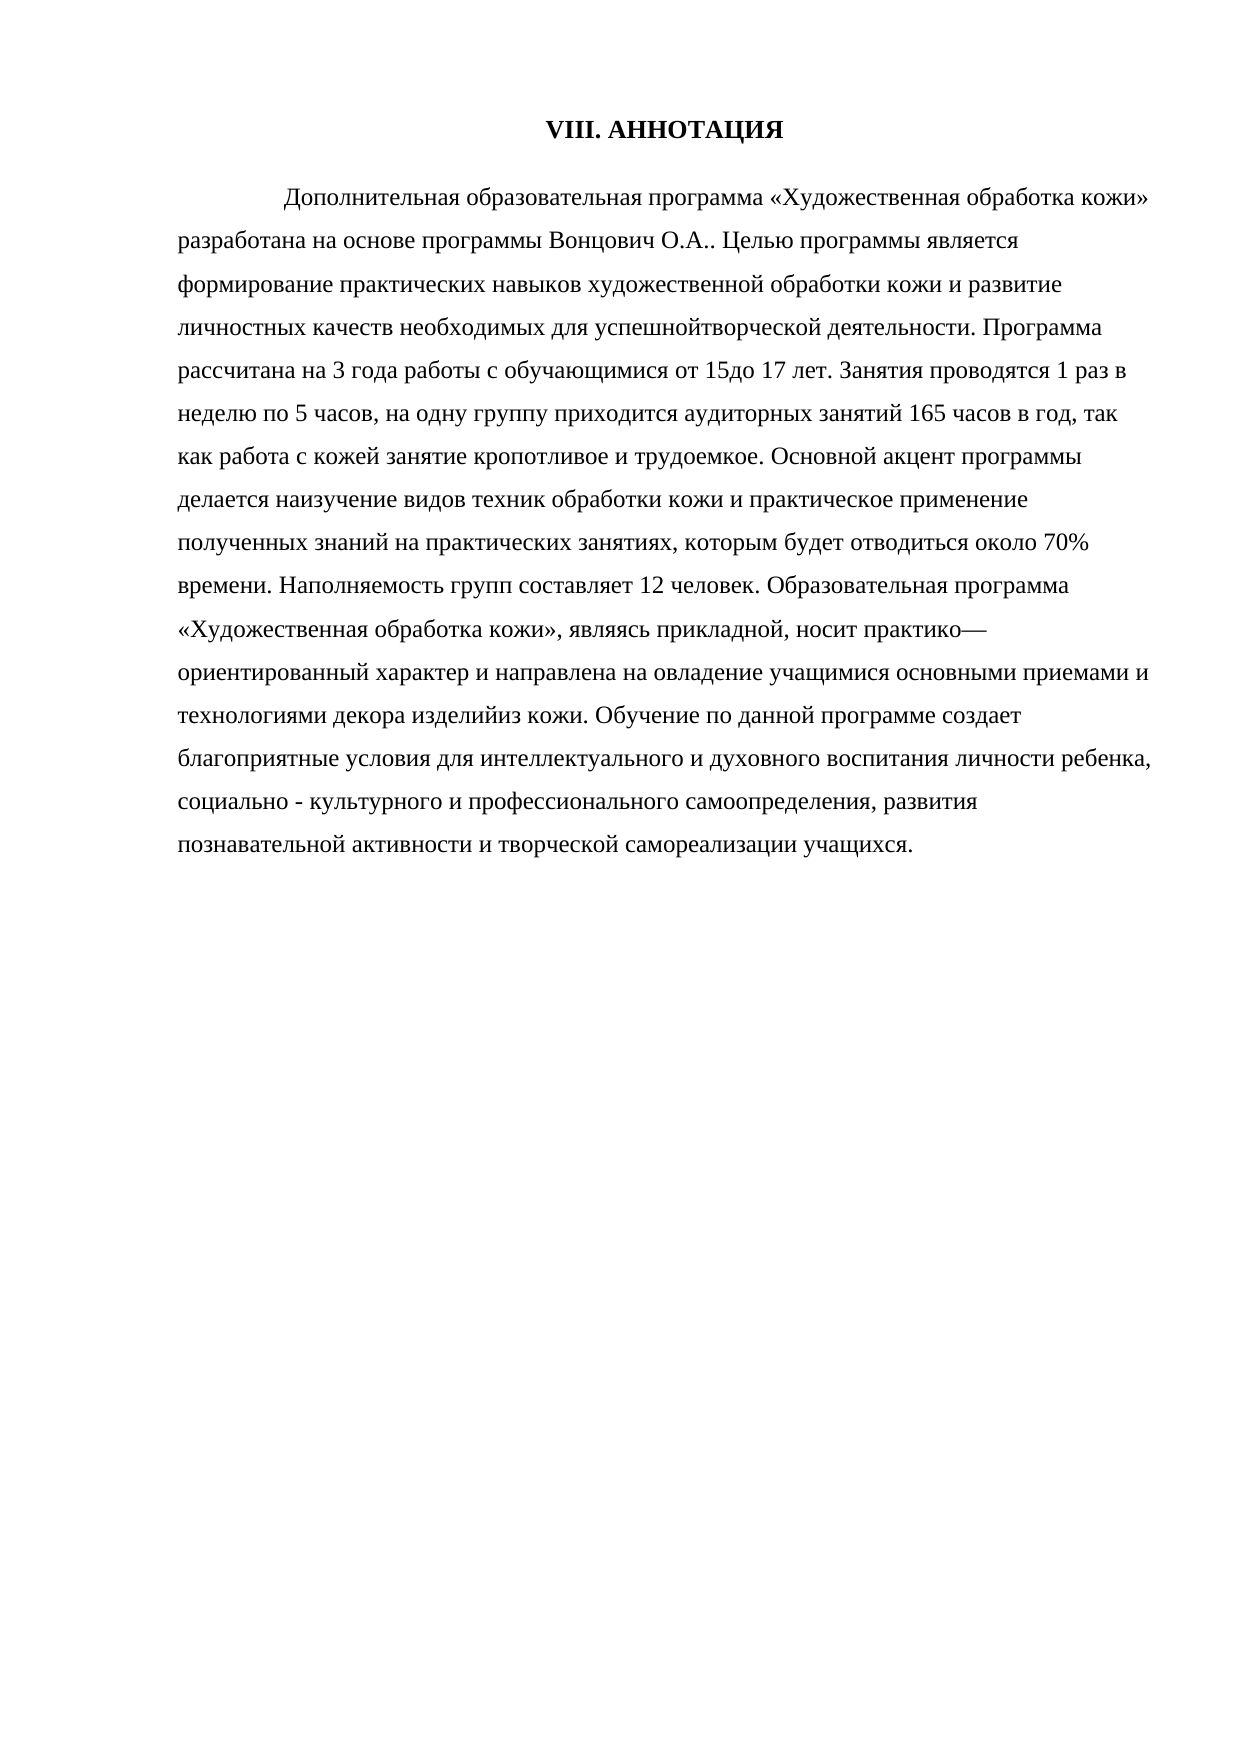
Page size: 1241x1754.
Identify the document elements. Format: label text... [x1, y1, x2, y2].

text VIII. АННОТАЦИЯ [177, 118, 1152, 144]
text Дополнительная образовательная программа «Художественная обработка кожи» разработана на основе программы Вонцович О.А.. Целью программы является формирование практических навыков художественной обработки кожи и развитие личностных качеств необходимых для успешнойтворческой деятельности. Программа рассчитана на 3 года работы с обучающимися от 15до 17 лет. Занятия проводятся 1 раз в неделю по 5 часов, на одну группу приходится аудиторных занятий 165 часов в год, так как работа с кожей занятие кропотливое и трудоемкое. Основной акцент программы делается наизучение видов техник обработки кожи и практическое применение полученных знаний на практических занятиях, которым будет отводиться около 70% времени. Наполняемость групп составляет 12 человек. Образовательная программа «Художественная обработка кожи», являясь прикладной, носит практико—ориентированный характер и направлена на овладение учащимися основными приемами и технологиями декора изделийиз кожи. Обучение по данной программе создает благоприятные условия для интеллектуального и духовного воспитания личности ребенка, социально - культурного и профессионального самоопределения, развития познавательной активности и творческой самореализации учащихся. [177, 182, 1152, 858]
